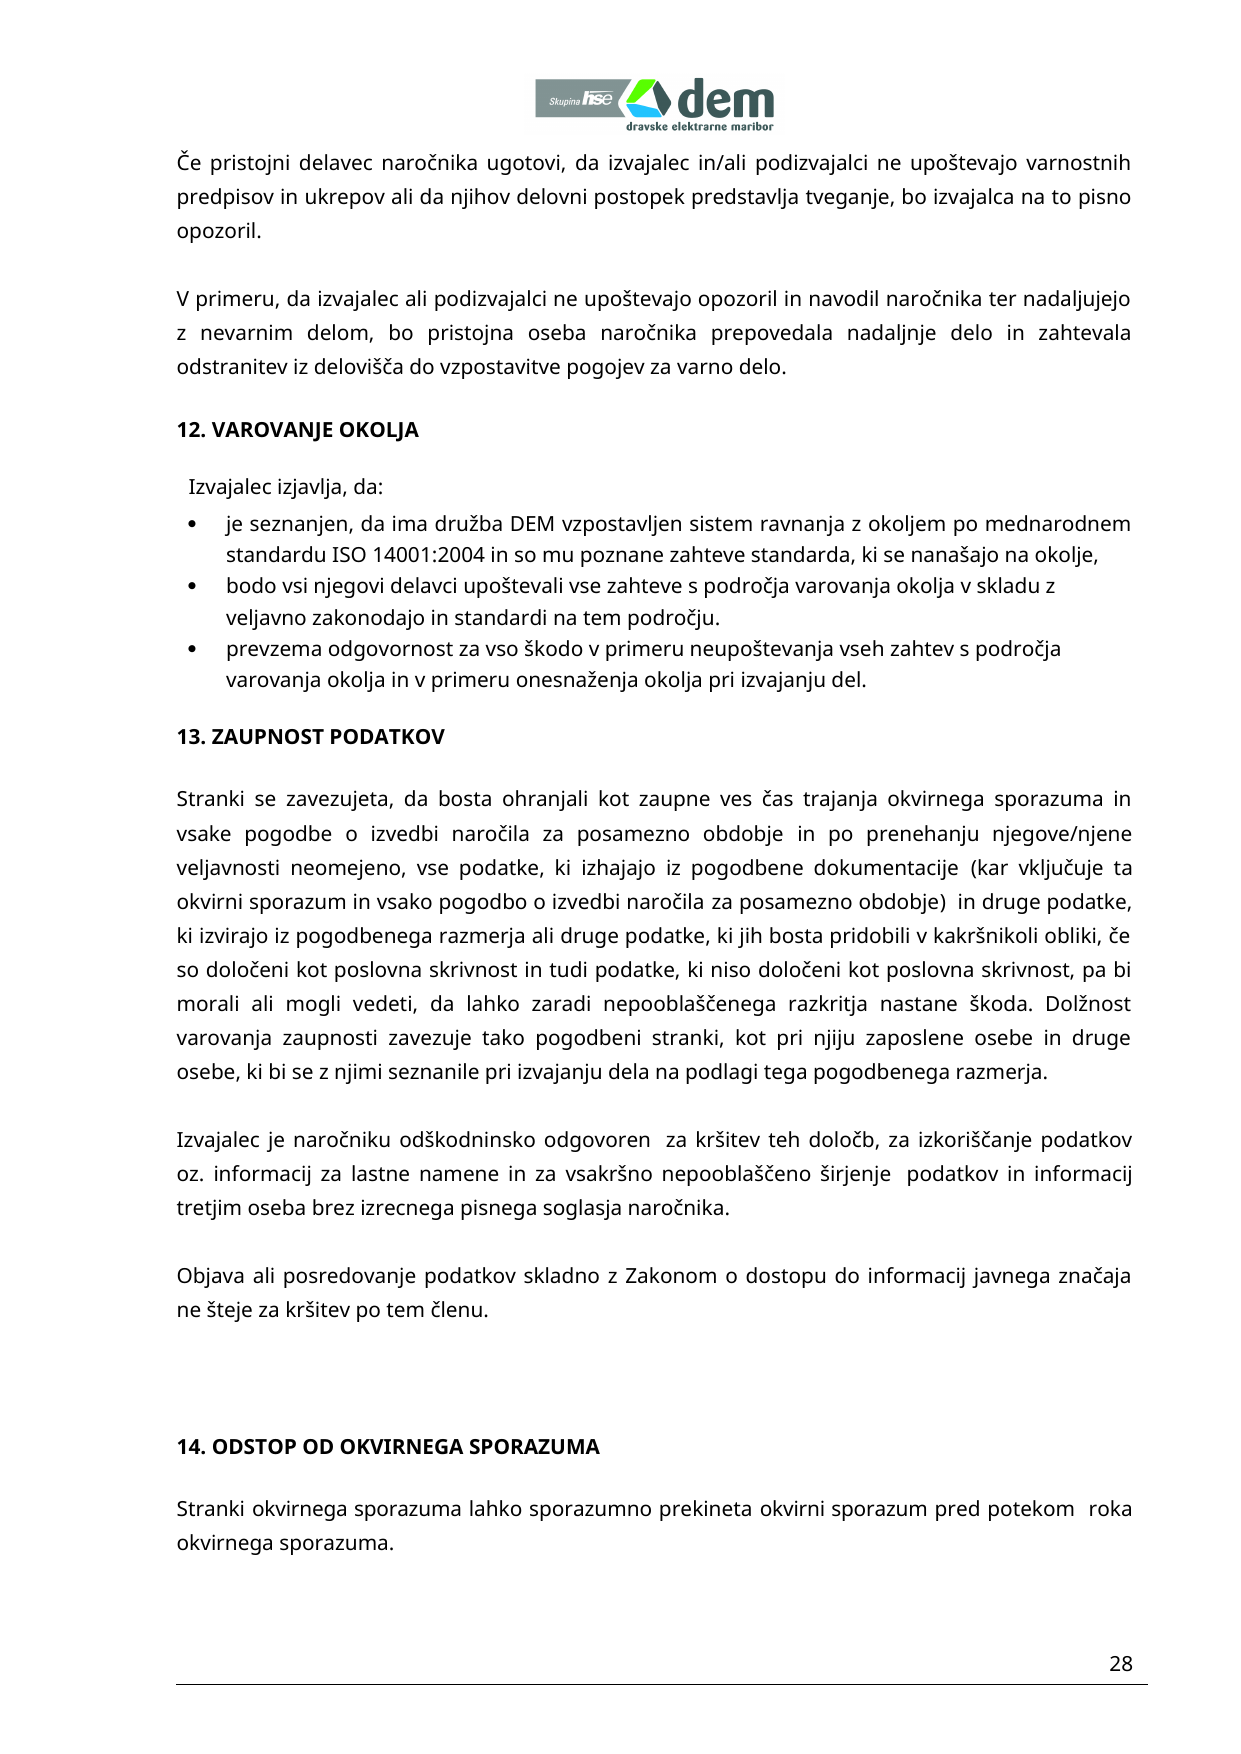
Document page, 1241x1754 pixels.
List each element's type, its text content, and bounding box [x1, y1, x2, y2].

text Stranki okvirnega sporazuma lahko sporazumno prekineta okvirni sporazum pred potekom roka okvirnega sporazuma. [176, 1494, 1133, 1557]
text Izvajalec izjavlja, da: [188, 472, 1133, 501]
text Objava ali posredovanje podatkov skladno z Zakonom o dostopu do informacij javnega značaja ne šteje za kršitev po tem členu. [176, 1261, 1133, 1324]
text Stranki se zavezujeta, da bosta ohranjali kot zaupne ves čas trajanja okvirnega sporazuma in vsake pogodbe o izvedbi naročila za posamezno obdobje in po prenehanju njegove/njene veljavnosti neomejeno, vse podatke, ki izhajajo iz pogodbene dokumentacije (kar vključuje ta okvirni sporazum in vsako pogodbo o izvedbi naročila za posamezno obdobje) in druge podatke, ki izvirajo iz pogodbenega razmerja ali druge podatke, ki jih bosta pridobili v kakršnikoli obliki, če so določeni kot poslovna skrivnost in tudi podatke, ki niso določeni kot poslovna skrivnost, pa bi morali ali mogli vedeti, da lahko zaradi nepooblaščenega razkritja nastane škoda. Dolžnost varovanja zaupnosti zavezuje tako pogodbeni stranki, kot pri njiju zaposlene osebe in druge osebe, ki bi se z njimi seznanile pri izvajanju dela na podlagi tega pogodbenega razmerja. [176, 784, 1133, 1086]
text Če pristojni delavec naročnika ugotovi, da izvajalec in/ali podizvajalci ne upoštevajo varnostnih predpisov in ukrepov ali da njihov delovni postopek predstavlja tveganje, bo izvajalca na to pisno opozoril. [176, 148, 1133, 244]
text 14. ODSTOP OD OKVIRNEGA SPORAZUMA [176, 1432, 1133, 1460]
list prevzema odgovornost za vso škodo v primeru neupoštevanja vseh zahtev s področja varovanja okolja in v primeru onesnaženja okolja pri izvajanju del. [188, 631, 1133, 694]
text 13. ZAUPNOST PODATKOV [176, 722, 1133, 751]
list je seznanjen, da ima družba DEM vzpostavljen sistem ravnanja z okoljem po mednarodnem standardu ISO 14001:2004 in so mu poznane zahteve standarda, ki se nanašajo na okolje, [188, 506, 1133, 569]
text V primeru, da izvajalec ali podizvajalci ne upoštevajo opozoril in navodil naročnika ter nadaljujejo z nevarnim delom, bo pristojna oseba naročnika prepovedala nadaljnje delo in zahtevala odstranitev iz delovišča do vzpostavitve pogojev za varno delo. [176, 284, 1133, 381]
text 12. VAROVANJE OKOLJA [176, 415, 1133, 443]
list bodo vsi njegovi delavci upoštevali vse zahteve s področja varovanja okolja v skladu z veljavno zakonodajo in standardi na tem področju. [188, 569, 1133, 631]
picture [523, 73, 786, 135]
text Izvajalec je naročniku odškodninsko odgovoren za kršitev teh določb, za izkoriščanje podatkov oz. informacij za lastne namene in za vsakršno nepooblaščeno širjenje podatkov in informacij tretjim oseba brez izrecnega pisnega soglasja naročnika. [176, 1125, 1133, 1222]
